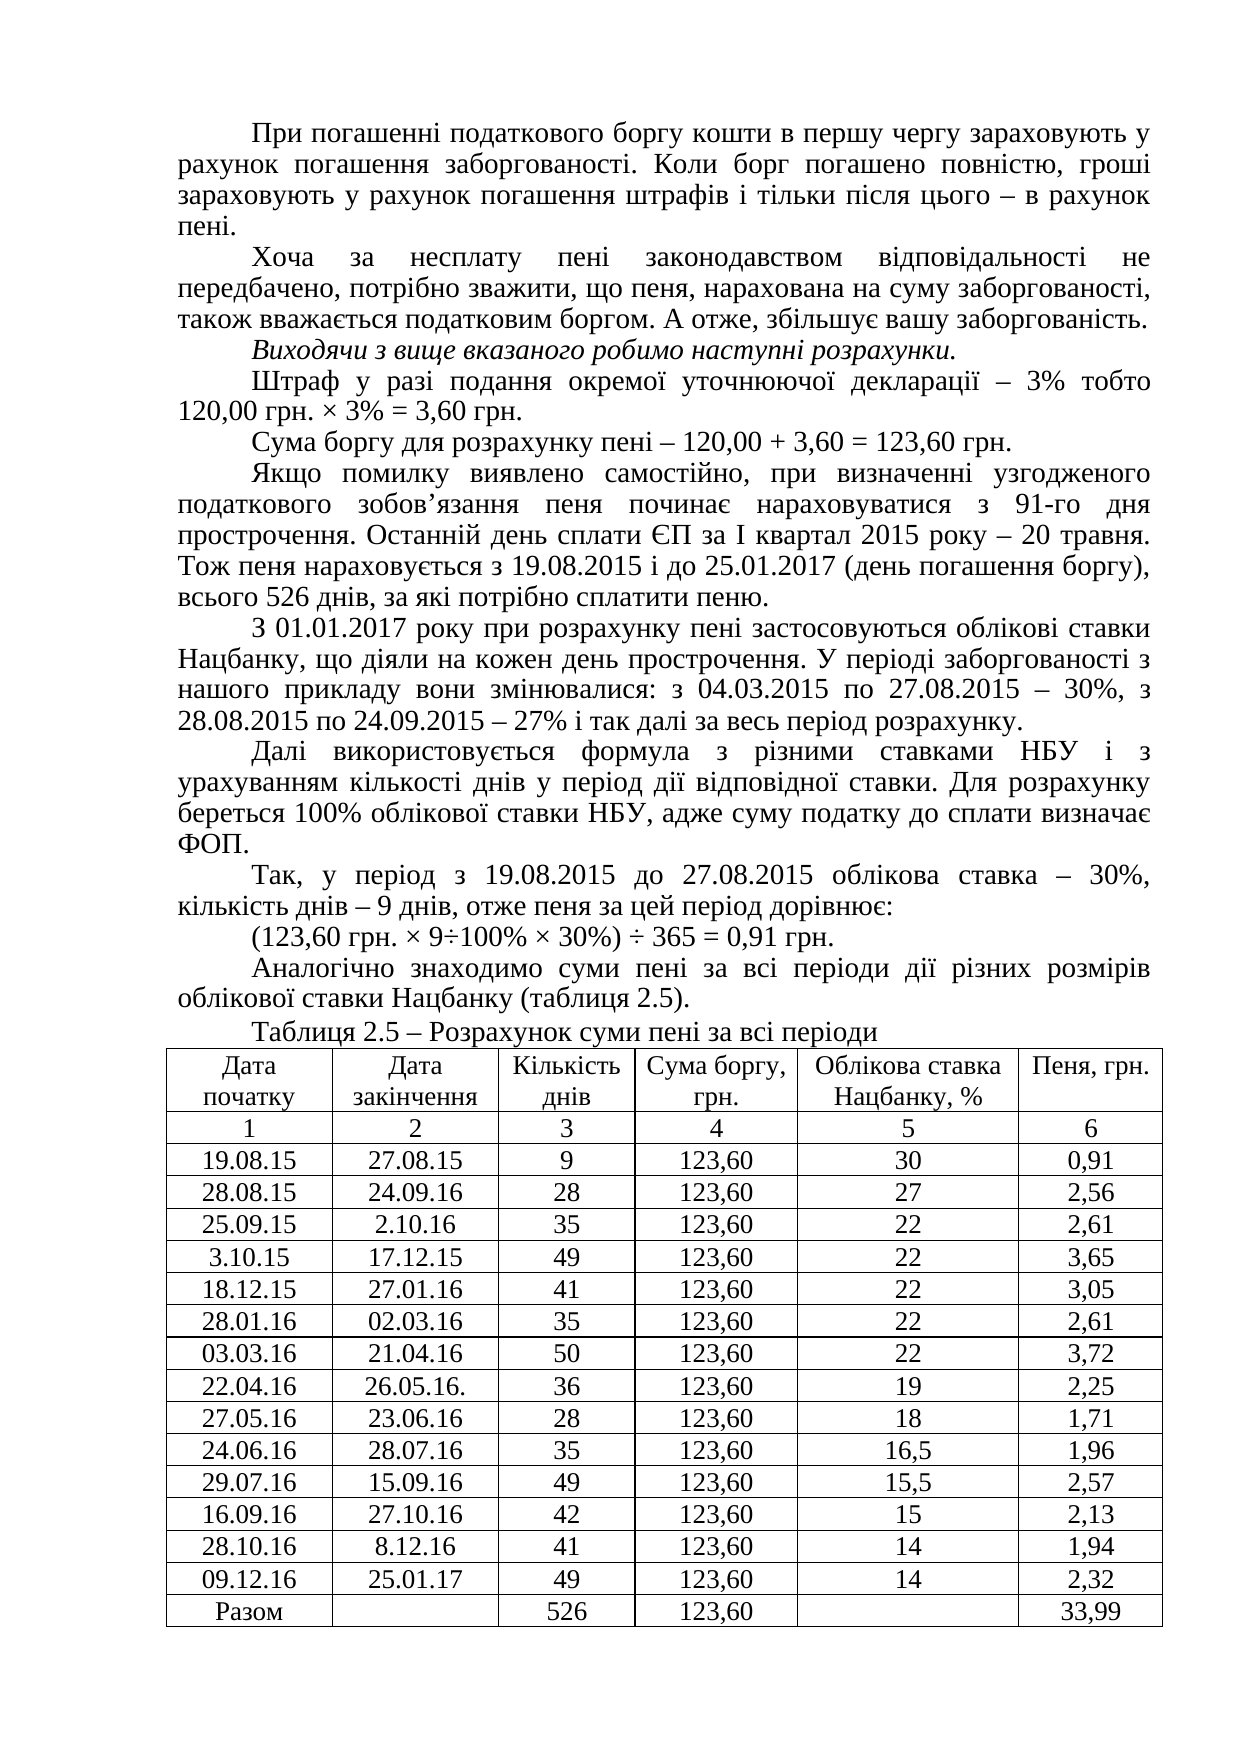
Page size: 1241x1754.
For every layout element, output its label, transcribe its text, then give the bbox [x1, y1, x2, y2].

table_cell 36 [499, 1370, 634, 1401]
text Штраф у разі подання окремої уточнюючої декларації – 3% тобто 120,00 грн. × 3% = 3,60 грн. [177, 365, 1152, 427]
table_cell 18 [798, 1402, 1018, 1433]
table_cell 02.03.16 [333, 1305, 498, 1336]
table_cell 17.12.15 [333, 1241, 498, 1272]
table_cell 22 [798, 1273, 1018, 1304]
table_cell 28.08.15 [167, 1176, 332, 1208]
table_cell [798, 1595, 1018, 1626]
table_cell 2.10.16 [333, 1209, 498, 1240]
table_cell 5 [798, 1112, 1018, 1143]
table_cell 3,72 [1019, 1338, 1162, 1368]
table_cell 26.05.16. [333, 1370, 498, 1401]
table_cell 35 [499, 1434, 634, 1465]
table_cell 123,60 [636, 1434, 797, 1465]
table_cell 6 [1019, 1112, 1162, 1143]
table_cell 2,61 [1019, 1305, 1162, 1336]
table_cell 3 [499, 1112, 634, 1143]
text З 01.01.2017 року при розрахунку пені застосовуються облікові ставки Нацбанку, що діяли на кожен день прострочення. У періоді заборгованості з нашого прикладу вони змінювалися: з 04.03.2015 по 27.08.2015 – 30%, з 28.08.2015 по 24.09.2015 – 27% і так далі за весь період розрахунку. [177, 612, 1152, 736]
table_cell 123,60 [636, 1209, 797, 1240]
table_cell 3,65 [1019, 1241, 1162, 1272]
table_cell 15,5 [798, 1466, 1018, 1497]
table_cell 123,60 [636, 1305, 797, 1336]
table_cell 23.06.16 [333, 1402, 498, 1433]
table_cell 28 [499, 1402, 634, 1433]
table_cell 27.05.16 [167, 1402, 332, 1433]
table_cell Разом [167, 1595, 332, 1626]
table_cell 24.09.16 [333, 1176, 498, 1208]
table_cell 123,60 [636, 1531, 797, 1562]
table_cell 15 [798, 1498, 1018, 1529]
table_cell 123,60 [636, 1144, 797, 1175]
text Виходячи з вище вказаного робимо наступні розрахунки. [177, 334, 1152, 365]
table_cell 526 [499, 1595, 634, 1626]
text Далі використовується формула з різними ставками НБУ і з урахуванням кількості днів у період дії відповідної ставки. Для розрахунку береться 100% облікової ставки НБУ, адже суму податку до сплати визначає ФОП. [177, 736, 1152, 860]
table_cell 35 [499, 1305, 634, 1336]
table_cell 14 [798, 1563, 1018, 1594]
table_cell 2,57 [1019, 1466, 1162, 1497]
table_cell 3,05 [1019, 1273, 1162, 1304]
table_cell 28.10.16 [167, 1531, 332, 1562]
table_cell 15.09.16 [333, 1466, 498, 1497]
table_cell [333, 1595, 498, 1626]
table_cell 41 [499, 1531, 634, 1562]
table_cell 123,60 [636, 1595, 797, 1626]
text Якщо помилку виявлено самостійно, при визначенні узгодженого податкового зобов’язання пеня починає нараховуватися з 91-го дня прострочення. Останній день сплати ЄП за І квартал 2015 року – 20 травня. Тож пеня нараховується з 19.08.2015 і до 25.01.2017 (день погашення боргу), всього 526 днів, за які потрібно сплатити пеню. [177, 458, 1152, 612]
table_cell 28.07.16 [333, 1434, 498, 1465]
table_cell 123,60 [636, 1338, 797, 1368]
table_cell 28 [499, 1176, 634, 1208]
text При погашенні податкового боргу кошти в першу чергу зараховують у рахунок погашення заборгованості. Коли борг погашено повністю, гроші зараховують у рахунок погашення штрафів і тільки після цього – в рахунок пені. [177, 118, 1152, 242]
table_cell 27.10.16 [333, 1498, 498, 1529]
table_cell 1 [167, 1112, 332, 1143]
table_cell 33,99 [1019, 1595, 1162, 1626]
table_cell 14 [798, 1531, 1018, 1562]
table_cell 27 [798, 1176, 1018, 1208]
table_cell 19.08.15 [167, 1144, 332, 1175]
table_cell 16,5 [798, 1434, 1018, 1465]
table_cell 25.09.15 [167, 1209, 332, 1240]
table_cell 49 [499, 1241, 634, 1272]
table_cell 123,60 [636, 1498, 797, 1529]
table_cell 2,13 [1019, 1498, 1162, 1529]
table_cell 24.06.16 [167, 1434, 332, 1465]
text Таблиця 2.5 – Розрахунок суми пені за всі періоди [177, 1014, 1152, 1048]
text Аналогічно знаходимо суми пені за всі періоди дії різних розмірів облікової ставки Нацбанку (таблиця 2.5). [177, 952, 1152, 1014]
table_cell 2 [333, 1112, 498, 1143]
table_cell 123,60 [636, 1176, 797, 1208]
table_cell 9 [499, 1144, 634, 1175]
table_cell 123,60 [636, 1273, 797, 1304]
table_header Облікова ставка Нацбанку, % [798, 1049, 1018, 1111]
table_cell 123,60 [636, 1402, 797, 1433]
text (123,60 грн. × 9÷100% × 30%) ÷ 365 = 0,91 грн. [177, 922, 1152, 952]
table_header Пеня, грн. [1019, 1049, 1162, 1111]
table_cell 49 [499, 1466, 634, 1497]
table_cell 22.04.16 [167, 1370, 332, 1401]
table_cell 35 [499, 1209, 634, 1240]
table_cell 25.01.17 [333, 1563, 498, 1594]
table_cell 49 [499, 1563, 634, 1594]
table_cell 30 [798, 1144, 1018, 1175]
table_cell 123,60 [636, 1563, 797, 1594]
table_cell 1,94 [1019, 1531, 1162, 1562]
table_cell 2,25 [1019, 1370, 1162, 1401]
table_cell 22 [798, 1209, 1018, 1240]
table_cell 27.01.16 [333, 1273, 498, 1304]
table_cell 2,61 [1019, 1209, 1162, 1240]
table_cell 22 [798, 1305, 1018, 1336]
table_header Дата закінчення [333, 1049, 498, 1111]
table_header Дата початку [167, 1049, 332, 1111]
table_cell 123,60 [636, 1370, 797, 1401]
table_cell 42 [499, 1498, 634, 1529]
table_cell 21.04.16 [333, 1338, 498, 1368]
table_cell 16.09.16 [167, 1498, 332, 1529]
table_header Сума боргу, грн. [636, 1049, 797, 1111]
table_cell 2,32 [1019, 1563, 1162, 1594]
table_cell 29.07.16 [167, 1466, 332, 1497]
table_cell 8.12.16 [333, 1531, 498, 1562]
table_cell 123,60 [636, 1241, 797, 1272]
table_cell 1,71 [1019, 1402, 1162, 1433]
table_header Кількість днів [499, 1049, 634, 1111]
table_cell 19 [798, 1370, 1018, 1401]
table_cell 27.08.15 [333, 1144, 498, 1175]
table_cell 0,91 [1019, 1144, 1162, 1175]
table_cell 03.03.16 [167, 1338, 332, 1368]
text Хоча за несплату пені законодавством відповідальності не передбачено, потрібно зважити, що пеня, нарахована на суму заборгованості, також вважається податковим боргом. А отже, збільшує вашу заборгованість. [177, 242, 1152, 334]
table_cell 22 [798, 1338, 1018, 1368]
table_cell 41 [499, 1273, 634, 1304]
table_cell 09.12.16 [167, 1563, 332, 1594]
table_cell 123,60 [636, 1466, 797, 1497]
table_cell 1,96 [1019, 1434, 1162, 1465]
text Так, у період з 19.08.2015 до 27.08.2015 облікова ставка – 30%, кількість днів – 9 днів, отже пеня за цей період дорівнює: [177, 860, 1152, 922]
table_cell 3.10.15 [167, 1241, 332, 1272]
table_cell 4 [636, 1112, 797, 1143]
table_cell 2,56 [1019, 1176, 1162, 1208]
text Сума боргу для розрахунку пені – 120,00 + 3,60 = 123,60 грн. [177, 427, 1152, 458]
table_cell 18.12.15 [167, 1273, 332, 1304]
table_cell 28.01.16 [167, 1305, 332, 1336]
table_cell 50 [499, 1338, 634, 1368]
table_cell 22 [798, 1241, 1018, 1272]
